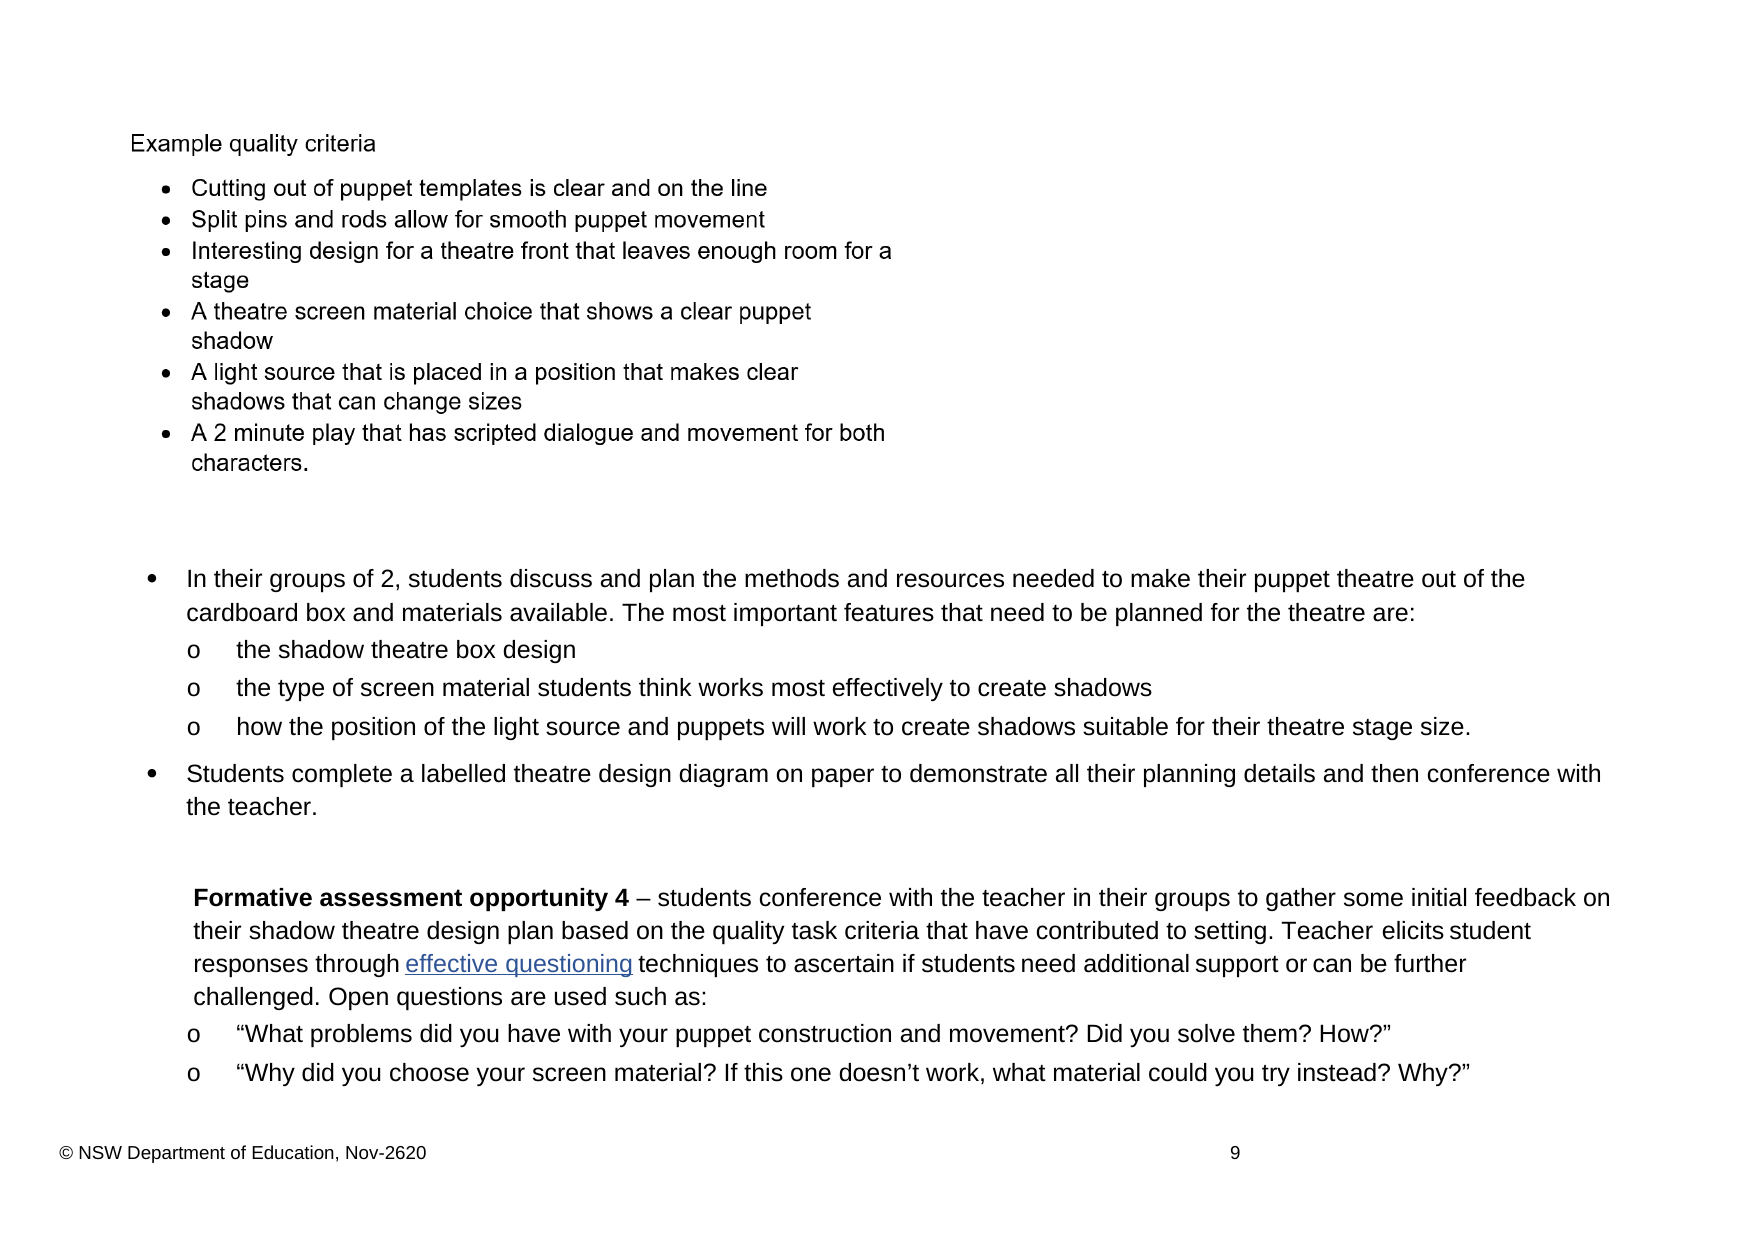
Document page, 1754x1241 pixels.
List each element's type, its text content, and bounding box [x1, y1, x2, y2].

list how the position of the light source and puppets will work to create shadows suitable for their theatre stage size. [186, 712, 1636, 743]
list the type of screen material students think works most effectively to create shadows [186, 673, 1636, 704]
list In their groups of 2, students discuss and plan the methods and resources needed to make their puppet theatre out of the cardboard box and materials available. The most important features that need to be planned for the theatre are: [148, 564, 1636, 626]
list the shadow theatre box design [186, 635, 1636, 666]
list Formative assessment opportunity 4 – students conference with the teacher in their groups to gather some initial feedback on their shadow theatre design plan based on the quality task criteria that have contributed to setting. Teacher elicits student responses through effective questioning techniques to ascertain if students need additional support or can be further challenged. Open questions are used such as: [193, 883, 1636, 1011]
list “What problems did you have with your puppet construction and movement? Did you solve them? How?” [186, 1019, 1636, 1050]
list Students complete a labelled theatre design diagram on paper to demonstrate all their planning details and then conference with the teacher. [148, 759, 1636, 821]
picture [118, 118, 915, 494]
list “Why did you choose your screen material? If this one doesn’t work, what material could you try instead? Why?” [186, 1058, 1636, 1089]
